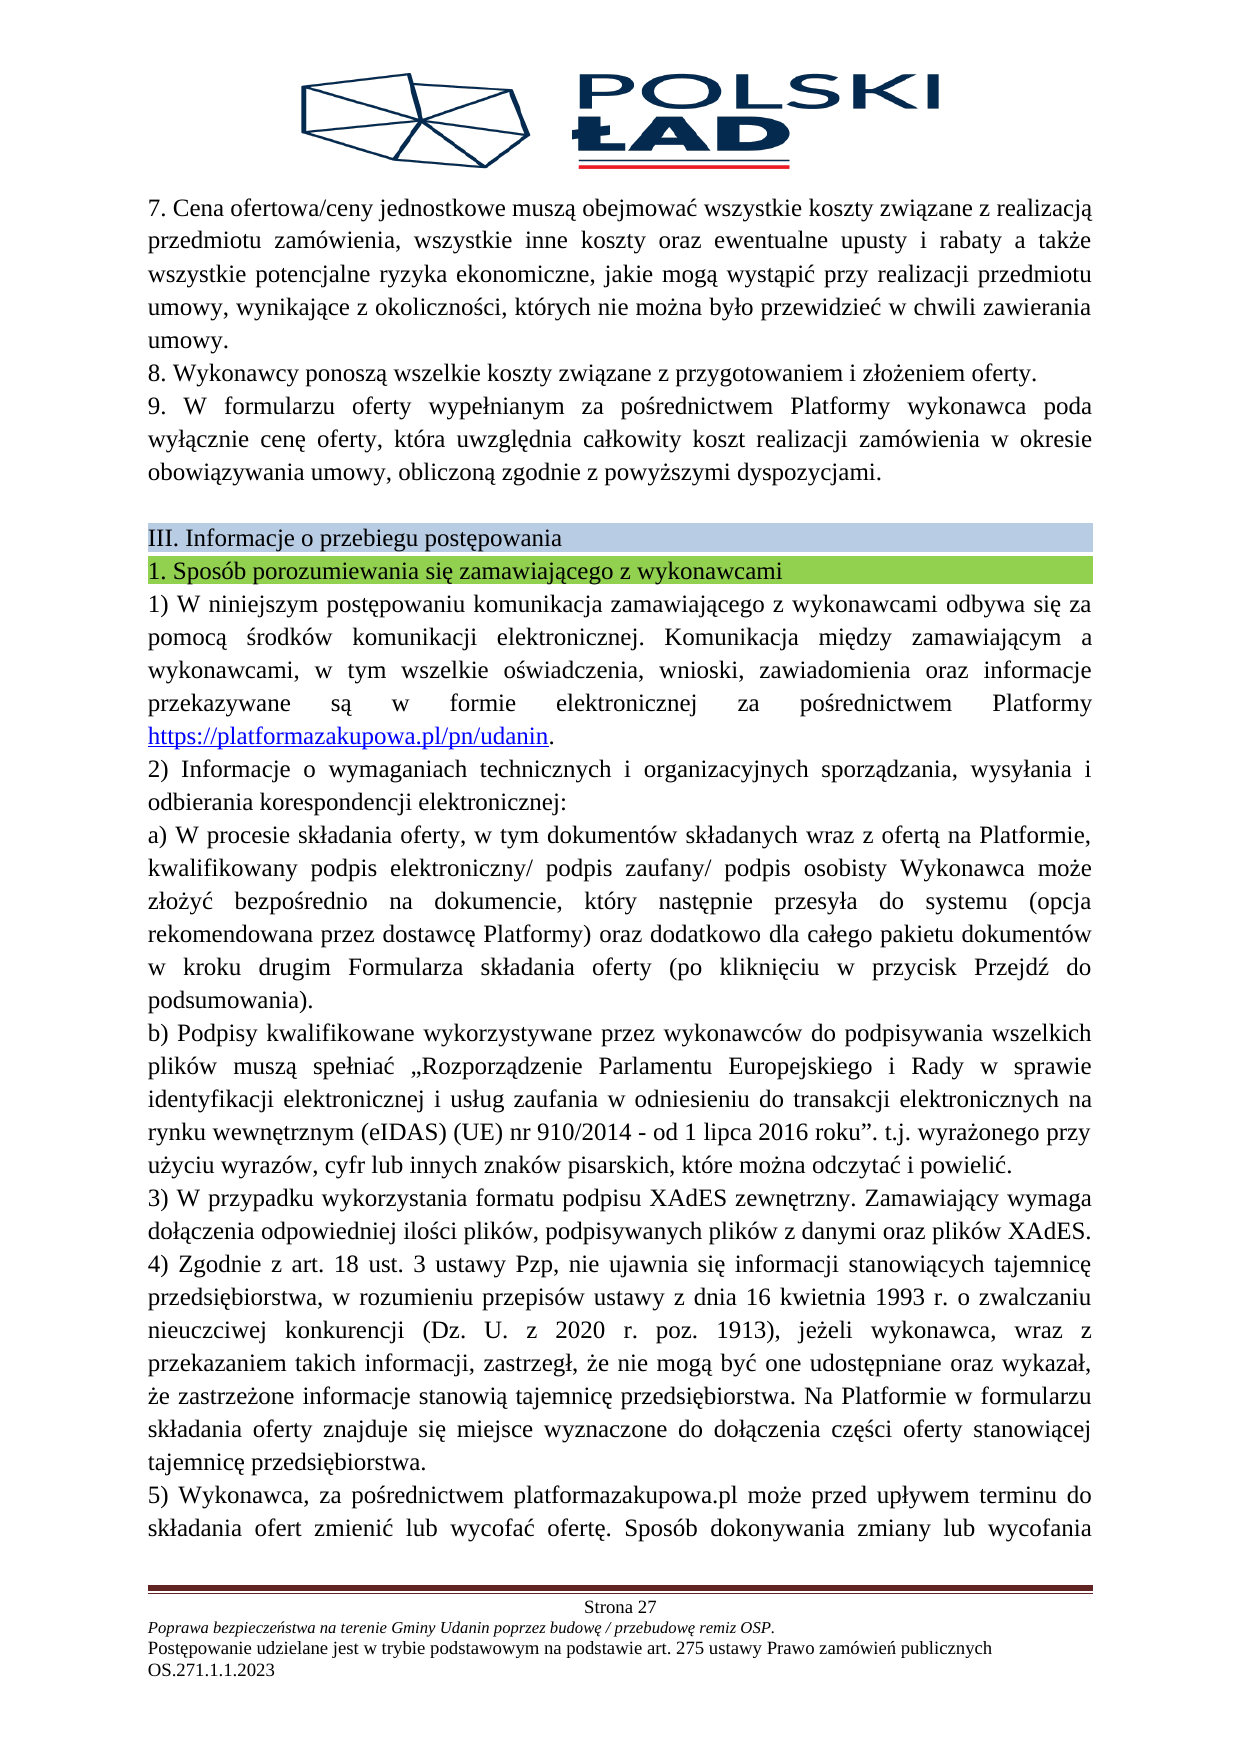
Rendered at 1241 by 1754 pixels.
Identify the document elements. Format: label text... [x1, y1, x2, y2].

text a) W procesie składania oferty, w tym dokumentów składanych wraz z ofertą na Platformie, kwalifikowany podpis elektroniczny/ podpis zaufany/ podpis osobisty Wykonawca może złożyć bezpośrednio na dokumencie, który następnie przesyła do systemu (opcja rekomendowana przez dostawcę Platformy) oraz dodatkowo dla całego pakietu dokumentów w kroku drugim Formularza składania oferty (po kliknięciu w przycisk Przejdź do podsumowania). [148, 820, 1093, 1014]
text 9. W formularzu oferty wypełnianym za pośrednictwem Platformy wykonawca poda wyłącznie cenę oferty, która uwzględnia całkowity koszt realizacji zamówienia w okresie obowiązywania umowy, obliczoną zgodnie z powyższymi dyspozycjami. [148, 391, 1093, 486]
text b) Podpisy kwalifikowane wykorzystywane przez wykonawców do podpisywania wszelkich plików muszą spełniać „Rozporządzenie Parlamentu Europejskiego i Rady w sprawie identyfikacji elektronicznej i usług zaufania w odniesieniu do transakcji elektronicznych na rynku wewnętrznym (eIDAS) (UE) nr 910/2014 - od 1 lipca 2016 roku”. t.j. wyrażonego przy użyciu wyrazów, cyfr lub innych znaków pisarskich, które można odczytać i powielić. [148, 1018, 1093, 1179]
text III. Informacje o przebiegu postępowania [148, 523, 1093, 552]
text 3) W przypadku wykorzystania formatu podpisu XAdES zewnętrzny. Zamawiający wymaga dołączenia odpowiedniej ilości plików, podpisywanych plików z danymi oraz plików XAdES. [148, 1183, 1093, 1245]
text 2) Informacje o wymaganiach technicznych i organizacyjnych sporządzania, wysyłania i odbierania korespondencji elektronicznej: [148, 754, 1093, 816]
text 1) W niniejszym postępowaniu komunikacja zamawiającego z wykonawcami odbywa się za pomocą środków komunikacji elektronicznej. Komunikacja między zamawiającym a wykonawcami, w tym wszelkie oświadczenia, wnioski, zawiadomienia oraz informacje przekazywane są w formie elektronicznej za pośrednictwem Platformy https://platformazakupowa.pl/pn/udanin. [148, 589, 1093, 750]
text 8. Wykonawcy ponoszą wszelkie koszty związane z przygotowaniem i złożeniem oferty. [148, 358, 1093, 386]
text 7. Cena ofertowa/ceny jednostkowe muszą obejmować wszystkie koszty związane z realizacją przedmiotu zamówienia, wszystkie inne koszty oraz ewentualne upusty i rabaty a także wszystkie potencjalne ryzyka ekonomiczne, jakie mogą wystąpić przy realizacji przedmiotu umowy, wynikające z okoliczności, których nie można było przewidzieć w chwili zawierania umowy. [148, 193, 1093, 353]
text 4) Zgodnie z art. 18 ust. 3 ustawy Pzp, nie ujawnia się informacji stanowiących tajemnicę przedsiębiorstwa, w rozumieniu przepisów ustawy z dnia 16 kwietnia 1993 r. o zwalczaniu nieuczciwej konkurencji (Dz. U. z 2020 r. poz. 1913), jeżeli wykonawca, wraz z przekazaniem takich informacji, zastrzegł, że nie mogą być one udostępniane oraz wykazał, że zastrzeżone informacje stanowią tajemnicę przedsiębiorstwa. Na Platformie w formularzu składania oferty znajduje się miejsce wyznaczone do dołączenia części oferty stanowiącej tajemnicę przedsiębiorstwa. [148, 1249, 1093, 1476]
text 1. Sposób porozumiewania się zamawiającego z wykonawcami [148, 556, 1093, 584]
picture [301, 73, 939, 169]
